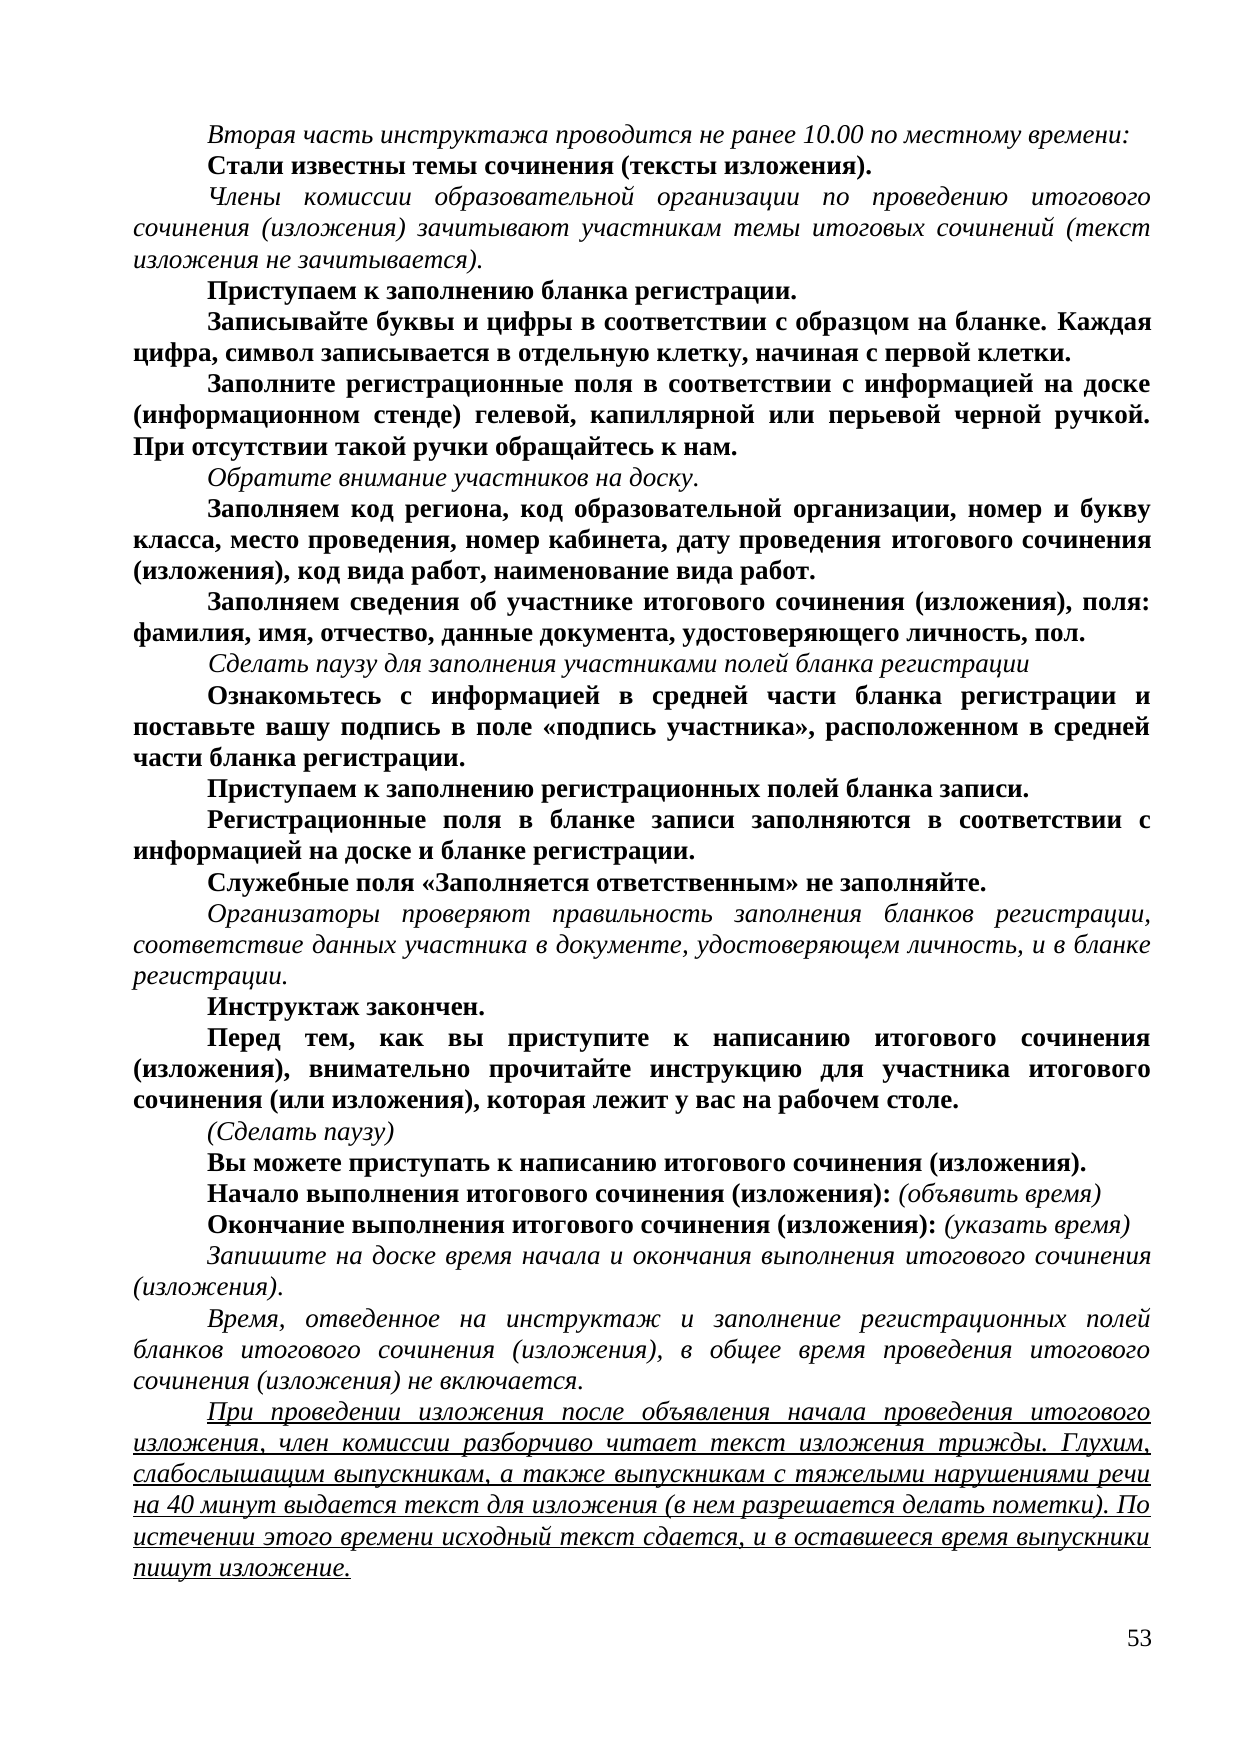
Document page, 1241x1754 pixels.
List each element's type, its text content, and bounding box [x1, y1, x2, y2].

text При проведении изложения после объявления начала проведения итогового изложения, член комиссии разборчиво читает текст изложения трижды. Глухим, слабослышащим выпускникам, а также выпускникам с тяжелыми нарушениями речи на 40 минут выдается текст для изложения (в нем разрешается делать пометки). По истечении этого времени исходный текст сдается, и в оставшееся время выпускники пишут изложение. [133, 1395, 1152, 1582]
text Записывайте буквы и цифры в соответствии с образцом на бланке. Каждая цифра, символ записывается в отдельную клетку, начиная с первой клетки. [133, 305, 1152, 367]
text Обратите внимание участников на доску. [133, 461, 1152, 492]
text Сделать паузу для заполнения участниками полей бланка регистрации [133, 648, 1152, 679]
text Приступаем к заполнению бланка регистрации. [133, 274, 1152, 305]
text Регистрационные поля в бланке записи заполняются в соответствии с информацией на доске и бланке регистрации. [133, 803, 1152, 866]
text Члены комиссии образовательной организации по проведению итогового сочинения (изложения) зачитывают участникам темы итоговых сочинений (текст изложения не зачитывается). [133, 180, 1152, 274]
text Служебные поля «Заполняется ответственным» не заполняйте. [133, 866, 1152, 897]
text Стали известны темы сочинения (тексты изложения). [133, 149, 1152, 180]
text Заполните регистрационные поля в соответствии с информацией на доске (информационном стенде) гелевой, капиллярной или перьевой черной ручкой. При отсутствии такой ручки обращайтесь к нам. [133, 367, 1152, 461]
text Инструктаж закончен. [133, 990, 1152, 1021]
text Заполняем код региона, код образовательной организации, номер и букву класса, место проведения, номер кабинета, дату проведения итогового сочинения (изложения), код вида работ, наименование вида работ. [133, 492, 1152, 585]
text Время, отведенное на инструктаж и заполнение регистрационных полей бланков итогового сочинения (изложения), в общее время проведения итогового сочинения (изложения) не включается. [133, 1302, 1152, 1395]
text (Сделать паузу) [133, 1115, 1152, 1146]
text Приступаем к заполнению регистрационных полей бланка записи. [133, 772, 1152, 803]
text Вы можете приступать к написанию итогового сочинения (изложения). [133, 1146, 1152, 1177]
text Перед тем, как вы приступите к написанию итогового сочинения (изложения), внимательно прочитайте инструкцию для участника итогового сочинения (или изложения), которая лежит у вас на рабочем столе. [133, 1021, 1152, 1115]
text Ознакомьтесь с информацией в средней части бланка регистрации и поставьте вашу подпись в поле «подпись участника», расположенном в средней части бланка регистрации. [133, 679, 1152, 772]
text Запишите на доске время начала и окончания выполнения итогового сочинения (изложения). [133, 1239, 1152, 1302]
text Вторая часть инструктажа проводится не ранее 10.00 по местному времени: [133, 118, 1152, 149]
text Начало выполнения итогового сочинения (изложения): (объявить время) [133, 1177, 1152, 1208]
text Организаторы проверяют правильность заполнения бланков регистрации, соответствие данных участника в документе, удостоверяющем личность, и в бланке регистрации. [133, 897, 1152, 990]
text Заполняем сведения об участнике итогового сочинения (изложения), поля: фамилия, имя, отчество, данные документа, удостоверяющего личность, пол. [133, 585, 1152, 648]
text Окончание выполнения итогового сочинения (изложения): (указать время) [133, 1208, 1152, 1239]
